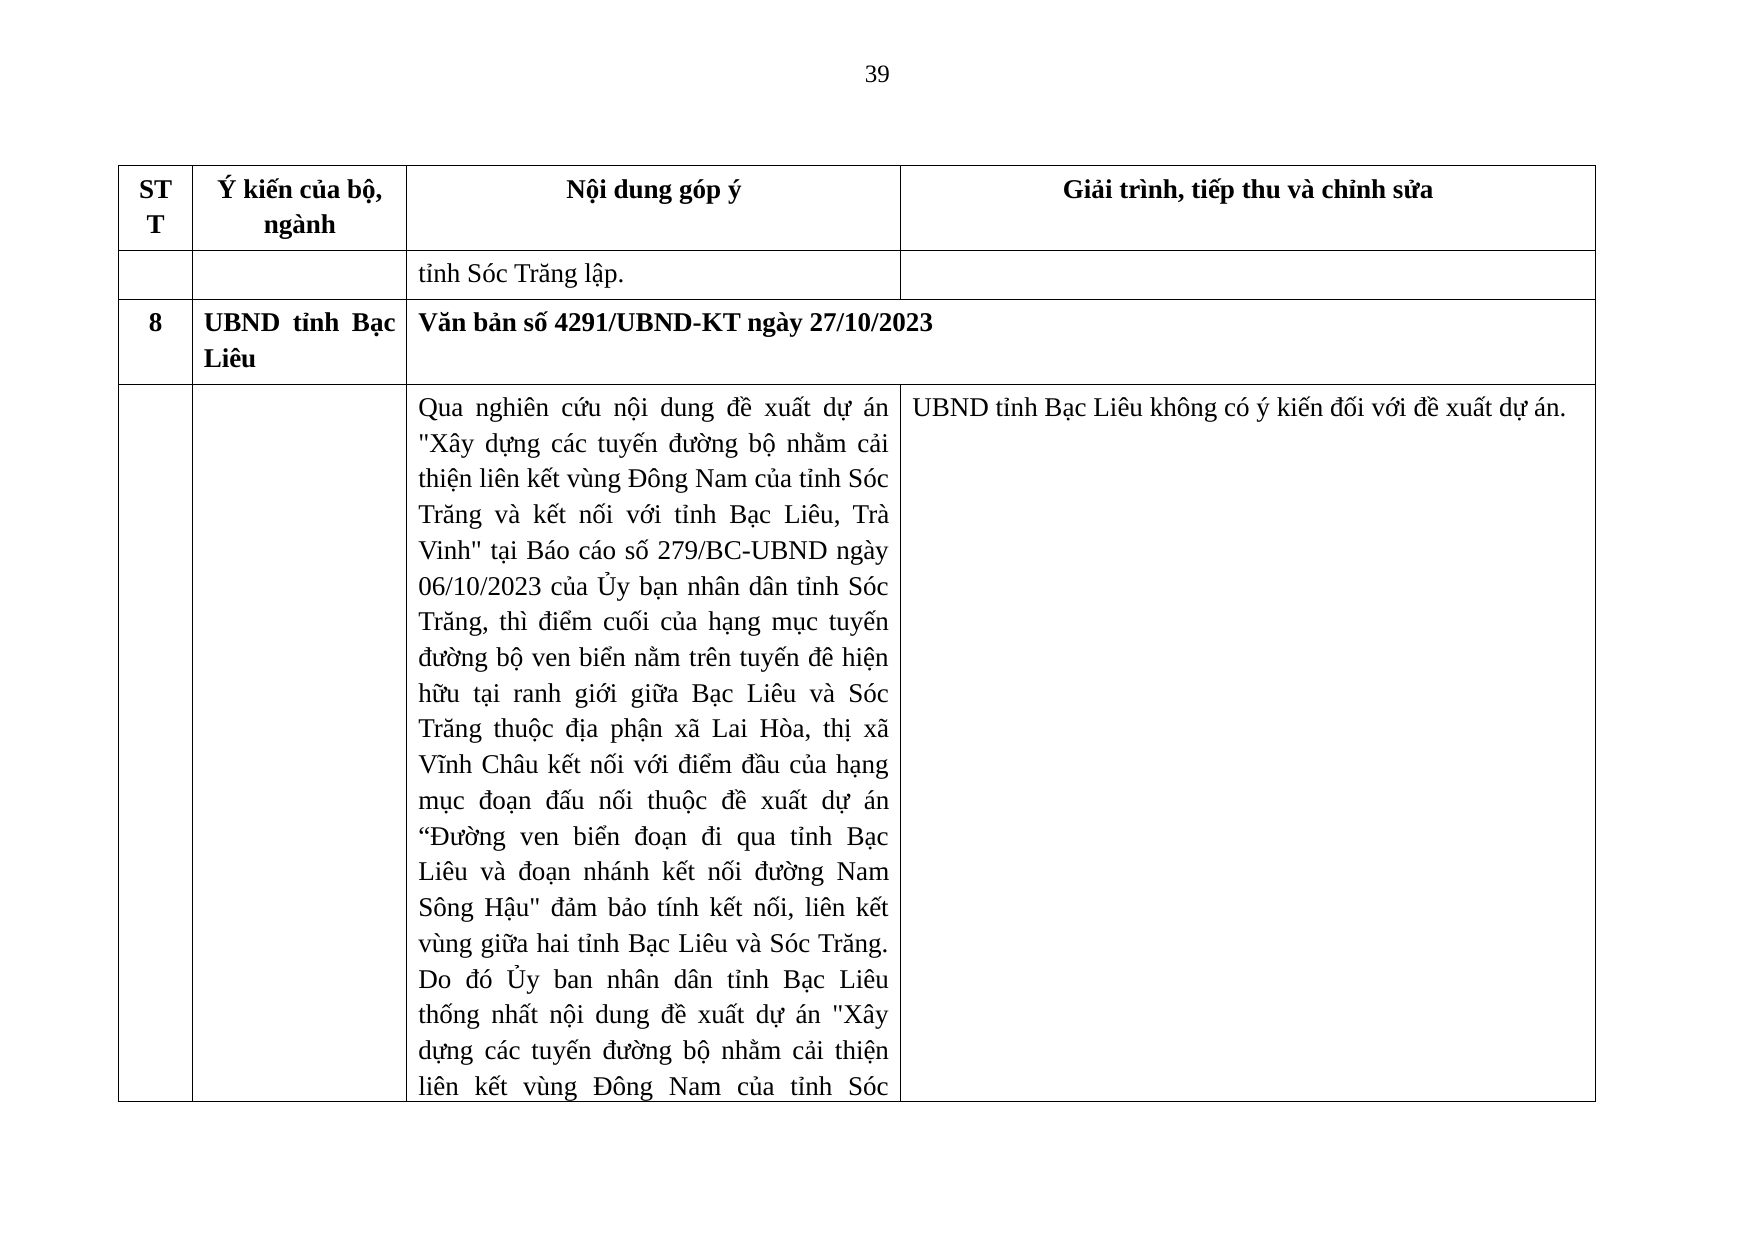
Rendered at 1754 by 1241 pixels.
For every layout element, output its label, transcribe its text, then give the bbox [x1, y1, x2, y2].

table_cell 8 [119, 300, 192, 384]
table_header Nội dung góp ý [407, 166, 900, 250]
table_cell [407, 385, 900, 1101]
table_header Giải trình, tiếp thu và chỉnh sửa [901, 166, 1595, 250]
table_header STT [119, 166, 192, 250]
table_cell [901, 385, 1595, 1101]
table_cell UBND tỉnh Bạc Liêu [193, 300, 406, 384]
table_cell [193, 251, 406, 299]
table_cell Văn bản số 4291/UBND-KT ngày 27/10/2023 [407, 300, 1595, 384]
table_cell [901, 251, 1595, 299]
table_header Ý kiến của bộ, ngành [193, 166, 406, 250]
table_cell [193, 385, 406, 1101]
table_cell [119, 385, 192, 1101]
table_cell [407, 251, 900, 299]
table_cell [119, 251, 192, 299]
